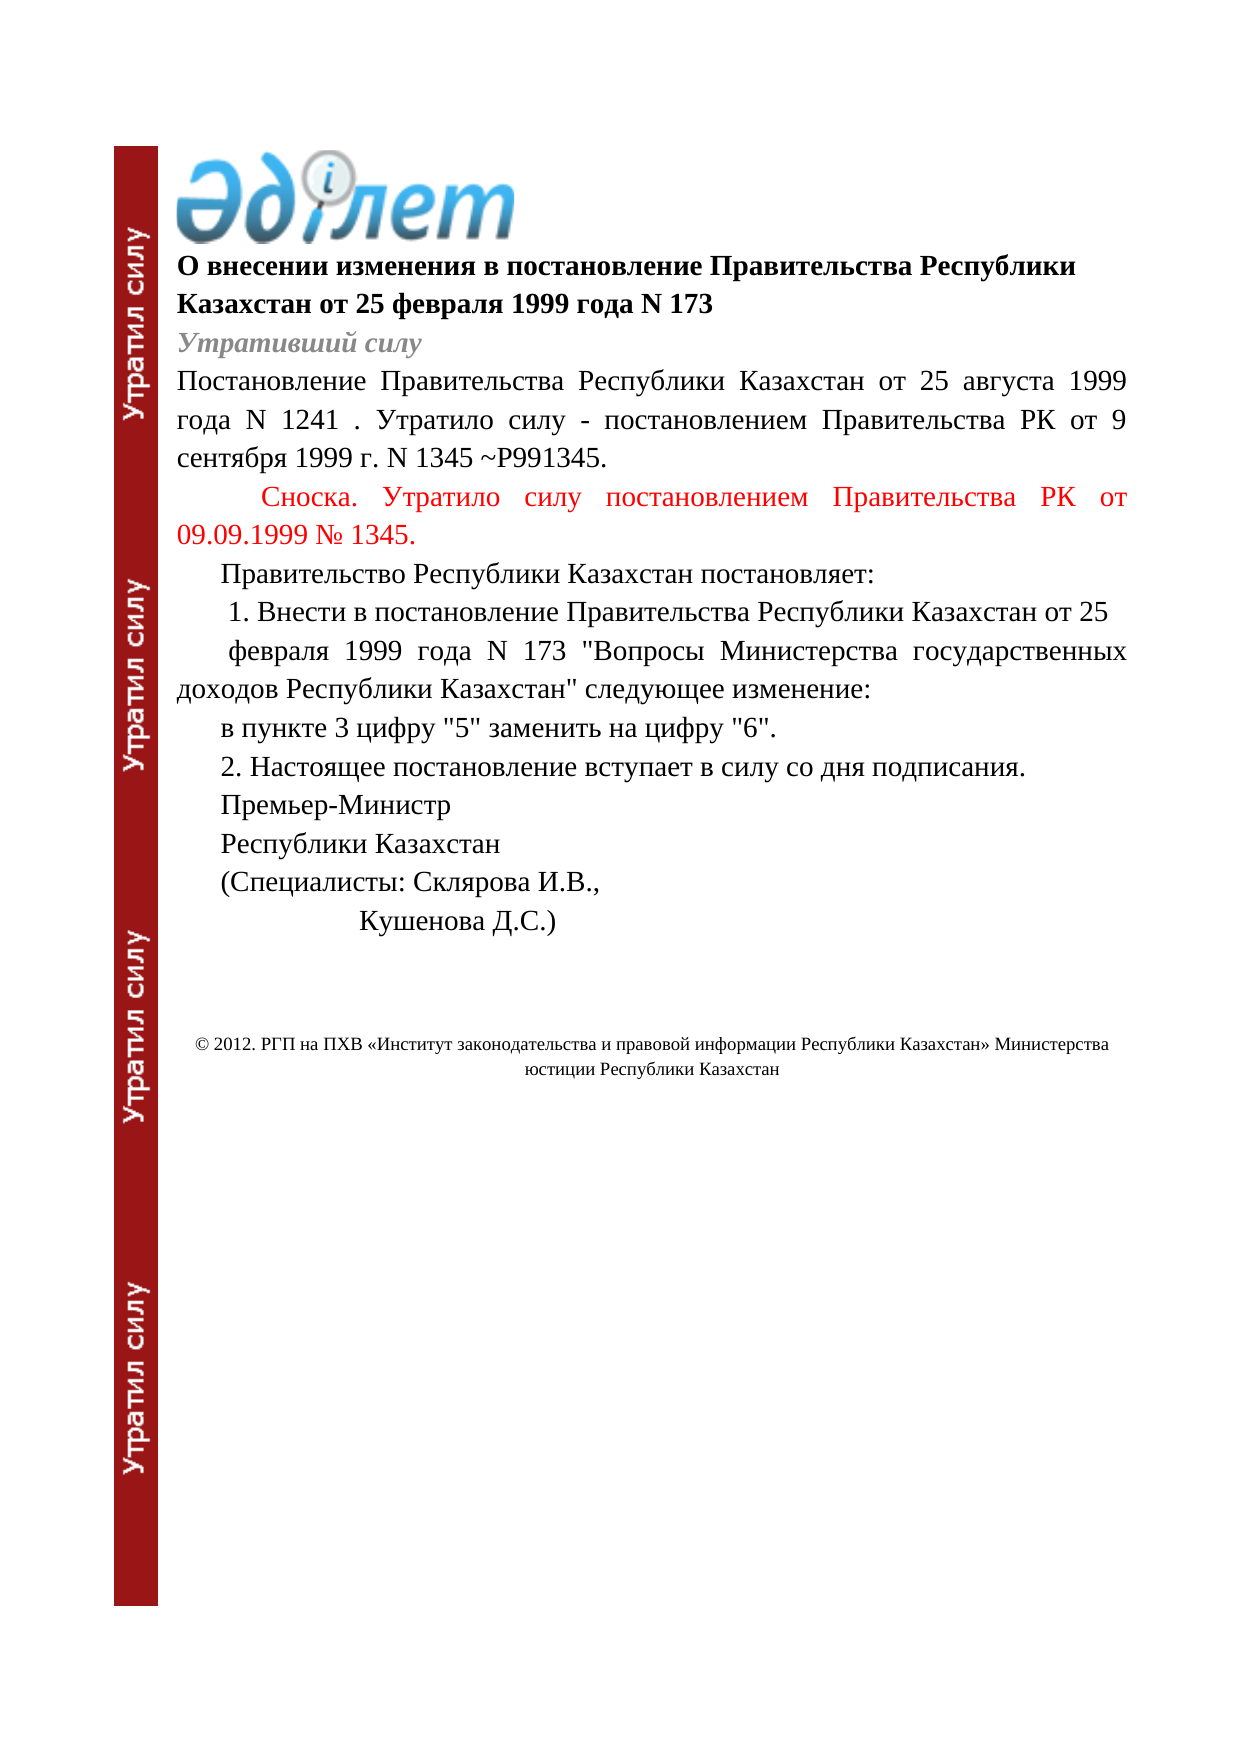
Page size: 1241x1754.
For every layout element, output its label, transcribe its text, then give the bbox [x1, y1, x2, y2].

picture [114, 898, 158, 903]
picture [114, 936, 158, 1033]
picture [114, 744, 158, 749]
picture [114, 474, 158, 479]
picture [114, 320, 158, 325]
picture [114, 859, 158, 864]
picture [114, 782, 158, 787]
text Республики Казахстан [112, 826, 1128, 859]
text Сноска. Утратило силу постановлением Правительства РК от 09.09.1999 № 1345. [112, 479, 1128, 551]
picture [114, 589, 158, 594]
picture [114, 628, 158, 633]
text Постановление Правительства Республики Казахстан от 25 августа 1999 года N 1241 . Утратило силу - постановлением Правительства РК от 9 сентября 1999 г. N 1345 ~P991345. [112, 363, 1128, 474]
text 2. Настоящее постановление вступает в силу со дня подписания. [112, 749, 1128, 782]
text Кушенова Д.С.) [112, 903, 1128, 936]
picture [114, 705, 158, 710]
text 1. Внести в постановление Правительства Республики Казахстан от 25 [112, 594, 1128, 628]
text Утративший силу [112, 325, 1128, 358]
text © 2012. РГП на ПХВ «Институт законодательства и правовой информации Республики Казахстан» Министерства юстиции Республики Казахстан [112, 1033, 1128, 1079]
text Правительство Республики Казахстан постановляет: [112, 556, 1128, 589]
picture [114, 551, 158, 556]
picture [176, 150, 515, 244]
text в пункте 3 цифру "5" заменить на цифру "6". [112, 710, 1128, 744]
picture [114, 358, 158, 363]
picture [114, 1079, 158, 1606]
picture [114, 821, 158, 826]
text Премьер-Министр [112, 787, 1128, 821]
text февраля 1999 года N 173 "Вопросы Министерства государственных доходов Республики Казахстан" следующее изменение: [112, 633, 1128, 705]
text О внесении изменения в постановление Правительства Республики Казахстан от 25 февраля 1999 года N 173 [112, 248, 1128, 320]
picture [114, 146, 158, 248]
text (Специалисты: Склярова И.В., [112, 864, 1128, 898]
